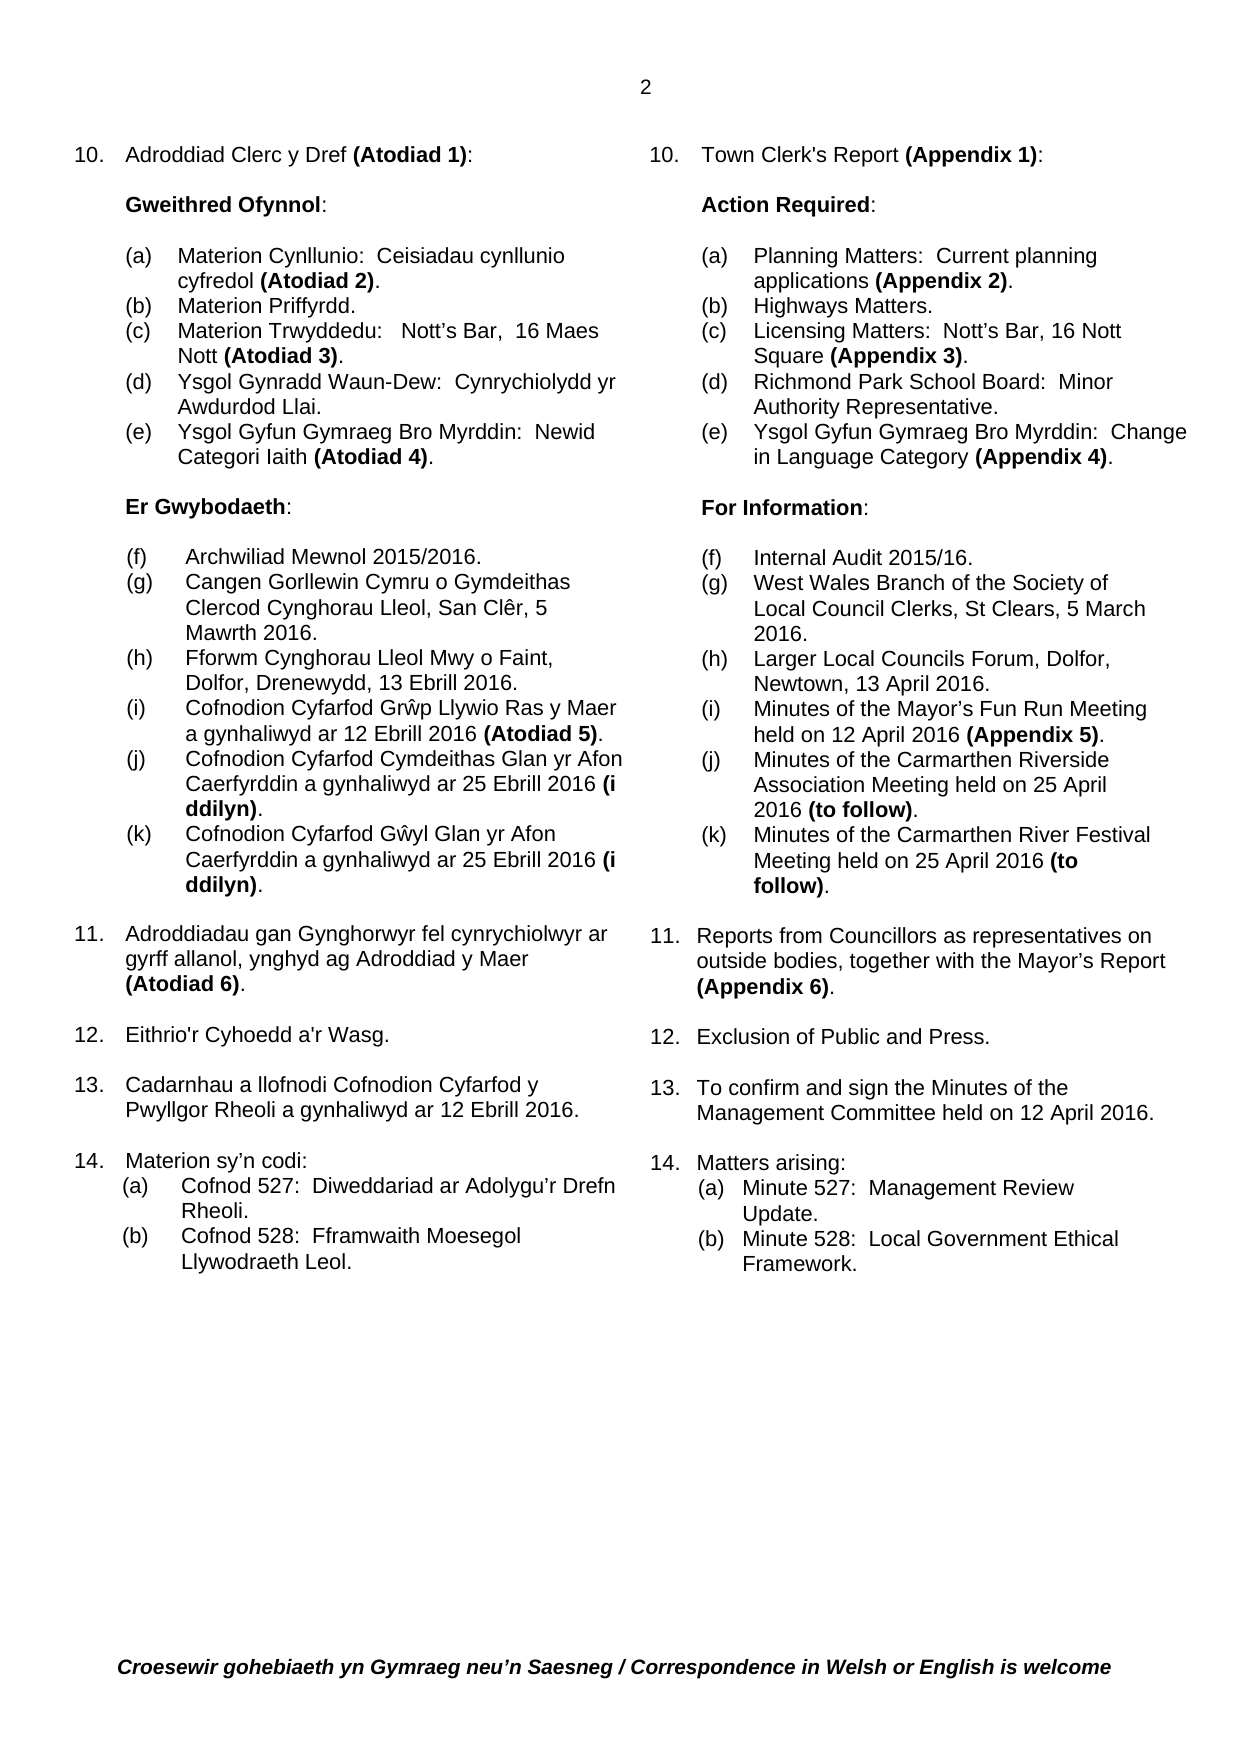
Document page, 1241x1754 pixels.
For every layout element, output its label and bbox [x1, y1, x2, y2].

table_cell [63, 142, 639, 1301]
table_cell [639, 142, 1200, 1301]
